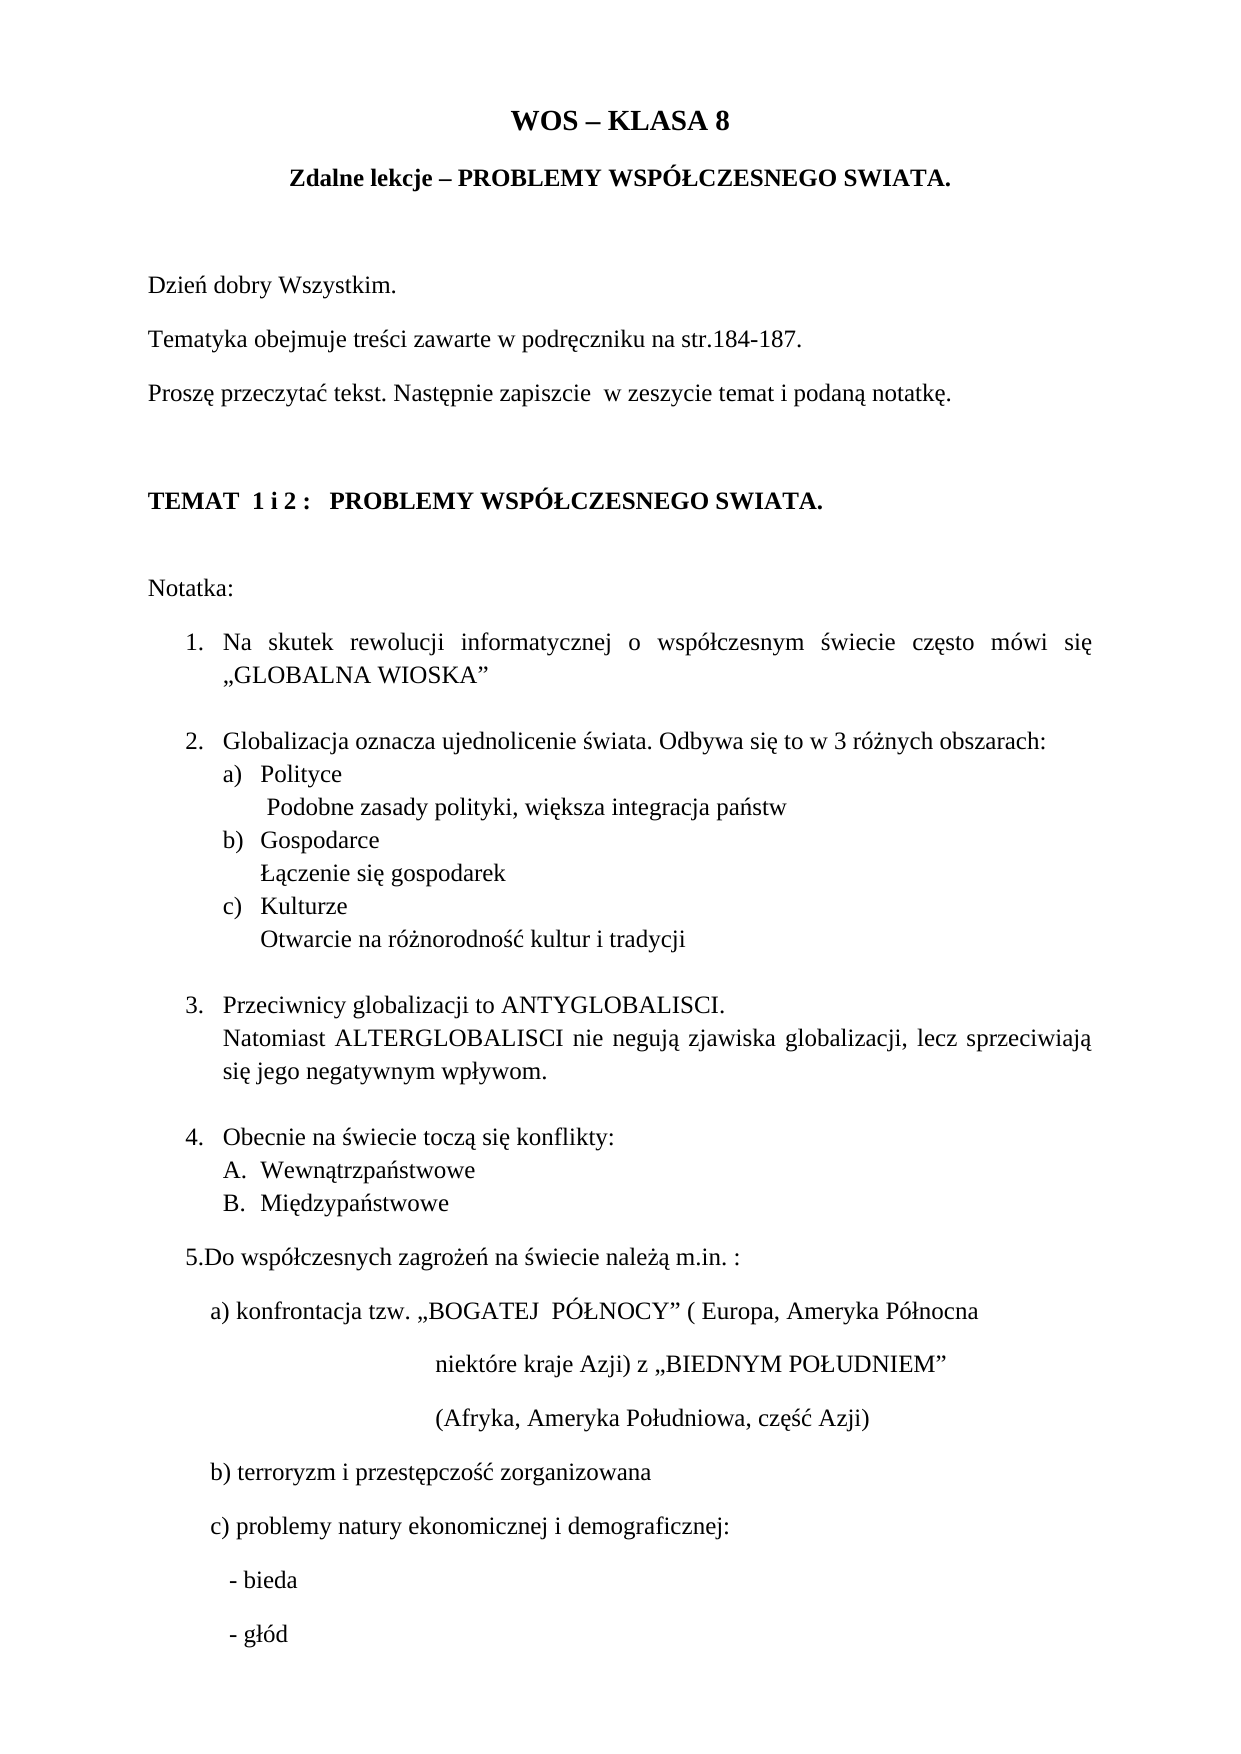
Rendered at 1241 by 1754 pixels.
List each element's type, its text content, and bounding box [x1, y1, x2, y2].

list Wewnątrzpaństwowe [223, 1155, 1093, 1184]
text - głód [148, 1619, 1093, 1648]
text a) konfrontacja tzw. „BOGATEJ PÓŁNOCY” ( Europa, Ameryka Północna [148, 1296, 1093, 1324]
list Gospodarce [223, 825, 1093, 853]
text Zdalne lekcje – PROBLEMY WSPÓŁCZESNEGO SWIATA. [148, 163, 1093, 192]
text niektóre kraje Azji) z „BIEDNYM POŁUDNIEM” [148, 1349, 1093, 1378]
text - bieda [148, 1565, 1093, 1594]
list Natomiast ALTERGLOBALISCI nie negują zjawiska globalizacji, lecz sprzeciwiają się jego negatywnym wpływom. [223, 1023, 1093, 1085]
list Otwarcie na różnorodność kultur i tradycji [260, 924, 1093, 953]
text Proszę przeczytać tekst. Następnie zapiszcie w zeszycie temat i podaną notatkę. [148, 378, 1093, 407]
text c) problemy natury ekonomicznej i demograficznej: [148, 1511, 1093, 1540]
text TEMAT 1 i 2 : PROBLEMY WSPÓŁCZESNEGO SWIATA. [148, 486, 1093, 515]
text (Afryka, Ameryka Południowa, część Azji) [148, 1403, 1093, 1432]
list Globalizacja oznacza ujednolicenie świata. Odbywa się to w 3 różnych obszarach: [185, 726, 1093, 754]
text WOS – KLASA 8 [148, 103, 1093, 137]
text Notatka: [148, 540, 1093, 602]
list Przeciwnicy globalizacji to ANTYGLOBALISCI. [185, 990, 1093, 1019]
list Łączenie się gospodarek [260, 858, 1093, 887]
list Kulturze [223, 891, 1093, 919]
list Podobne zasady polityki, większa integracja państw [260, 792, 1093, 821]
list Międzypaństwowe [223, 1188, 1093, 1217]
text 5.Do współczesnych zagrożeń na świecie należą m.in. : [148, 1242, 1093, 1271]
list Obecnie na świecie toczą się konflikty: [185, 1122, 1093, 1151]
text Dzień dobry Wszystkim. [148, 271, 1093, 299]
list Polityce [223, 759, 1093, 787]
text Tematyka obejmuje treści zawarte w podręczniku na str.184-187. [148, 324, 1093, 353]
list Na skutek rewolucji informatycznej o współczesnym świecie często mówi się „GLOBALNA WIOSKA” [185, 627, 1093, 688]
text b) terroryzm i przestępczość zorganizowana [148, 1457, 1093, 1486]
